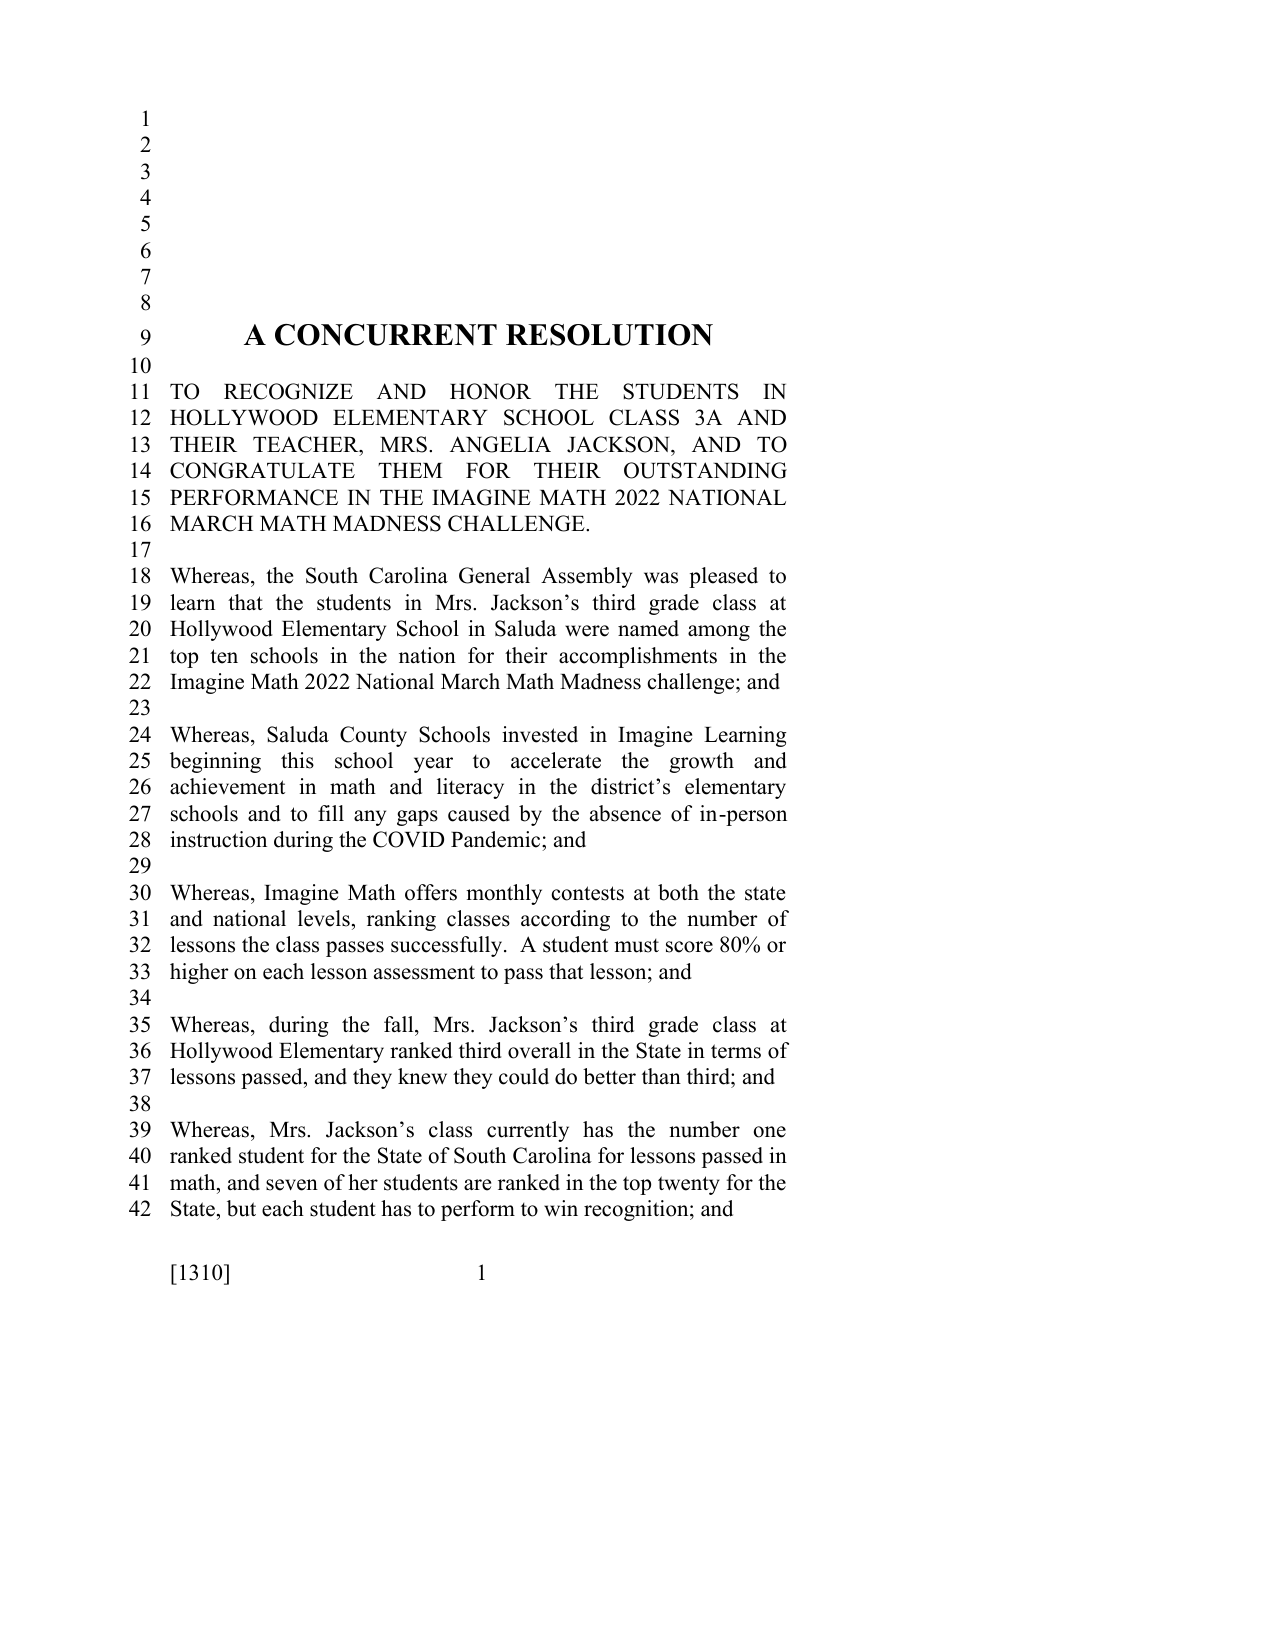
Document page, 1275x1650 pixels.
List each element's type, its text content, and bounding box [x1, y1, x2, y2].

text TO RECOGNIZE AND HONOR THE STUDENTS IN HOLLYWOOD ELEMENTARY SCHOOL CLASS 3A AND THEIR TEACHER, MRS. ANGELIA JACKSON, AND TO CONGRATULATE THEM FOR THEIR OUTSTANDING PERFORMANCE IN THE IMAGINE MATH 2022 NATIONAL MARCH MATH MADNESS CHALLENGE. [169, 378, 787, 536]
text Whereas, the South Carolina General Assembly was pleased to learn that the students in Mrs. Jackson’s third grade class at Hollywood Elementary School in Saluda were named among the top ten schools in the nation for their accomplishments in the Imagine Math 2022 National March Math Madness challenge; and [169, 563, 787, 694]
text Whereas, Saluda County Schools invested in Imagine Learning beginning this school year to accelerate the growth and achievement in math and literacy in the district’s elementary schools and to fill any gaps caused by the absence of in-person instruction during the COVID Pandemic; and [169, 721, 787, 852]
text Whereas, Imagine Math offers monthly contests at both the state and national levels, ranking classes according to the number of lessons the class passes successfully. A student must score 80% or higher on each lesson assessment to pass that lesson; and [169, 879, 787, 984]
text A CONCURRENT RESOLUTION [169, 316, 787, 352]
text Whereas, during the fall, Mrs. Jackson’s third grade class at Hollywood Elementary ranked third overall in the State in terms of lessons passed, and they knew they could do better than third; and [169, 1011, 787, 1090]
text Whereas, Mrs. Jackson’s class currently has the number one ranked student for the State of South Carolina for lessons passed in math, and seven of her students are ranked in the top twenty for the State, but each student has to perform to win recognition; and [169, 1116, 787, 1221]
